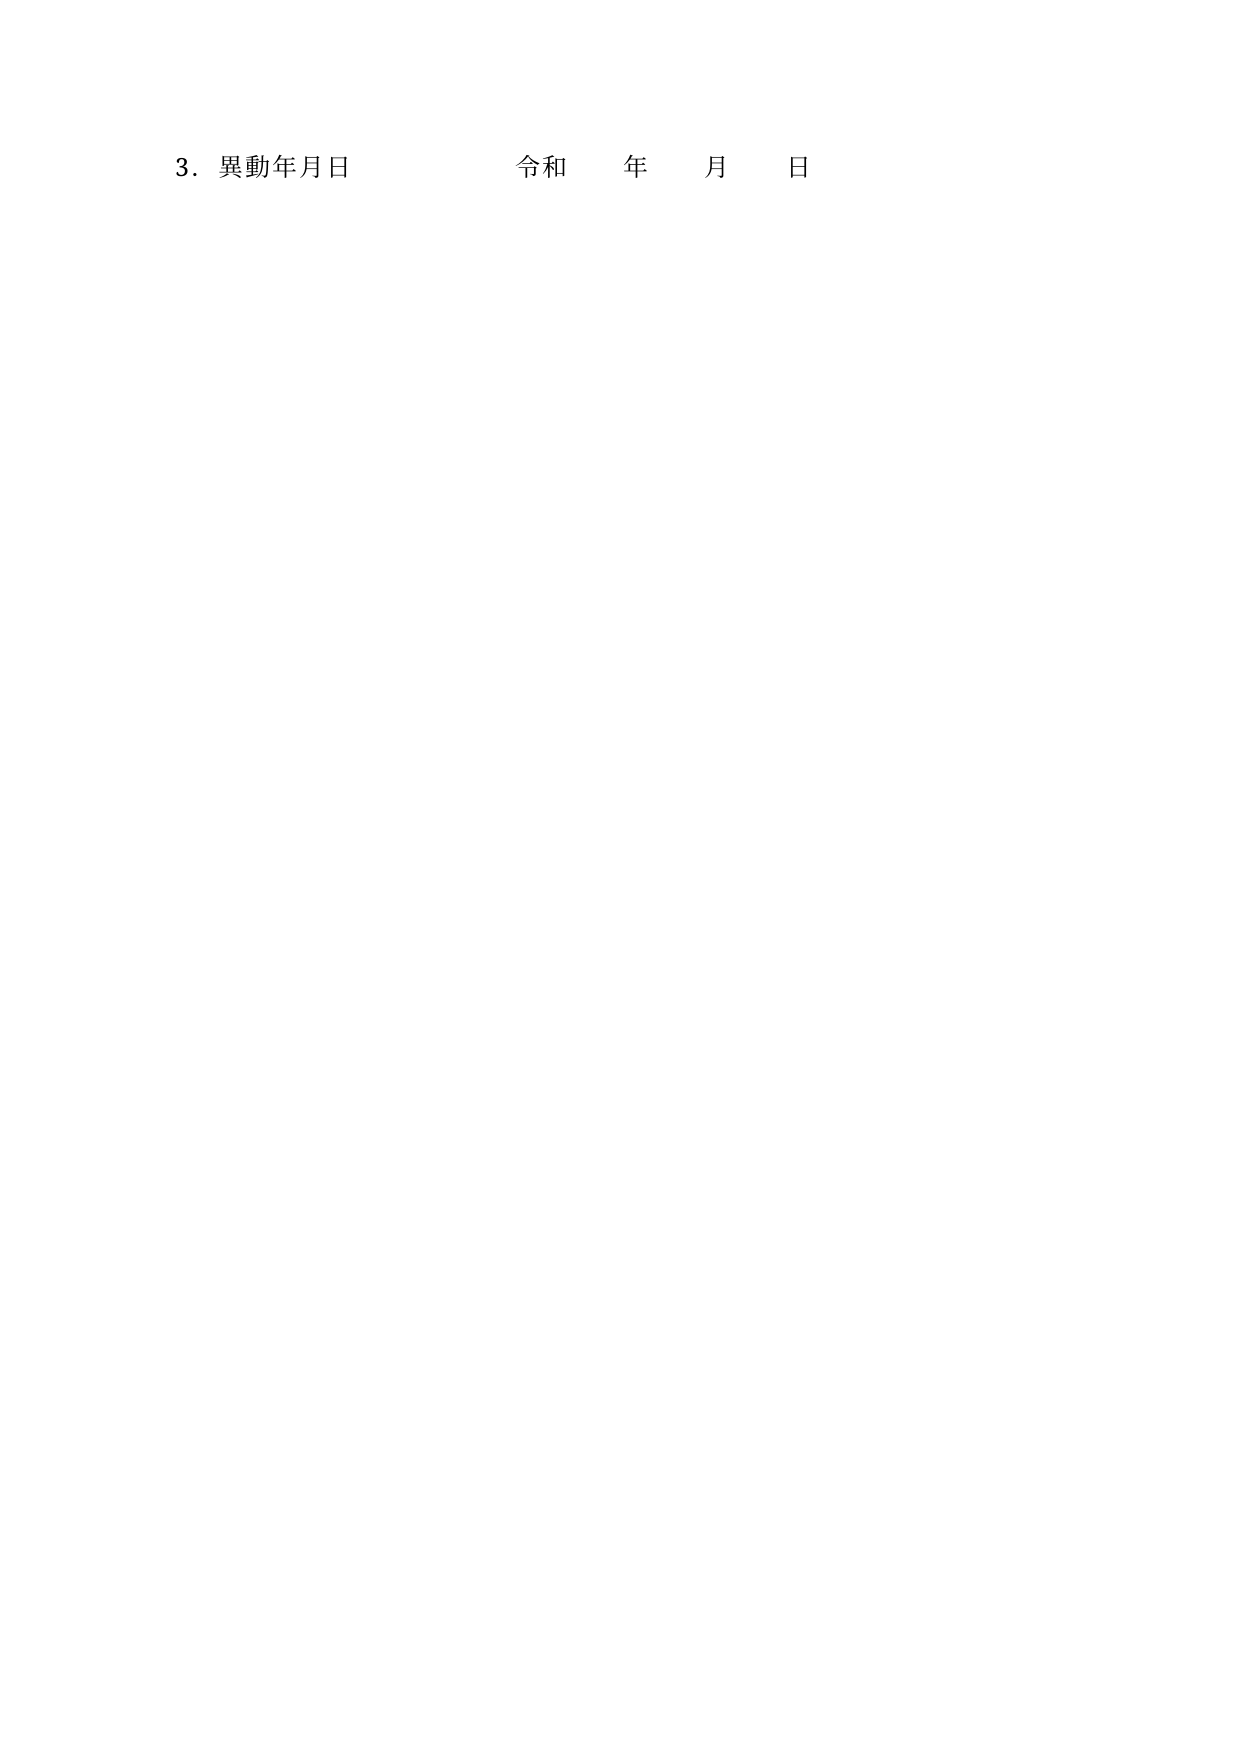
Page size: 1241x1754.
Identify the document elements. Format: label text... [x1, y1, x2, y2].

text 3．異動年月日 令和 年 月 日 [148, 148, 1092, 184]
